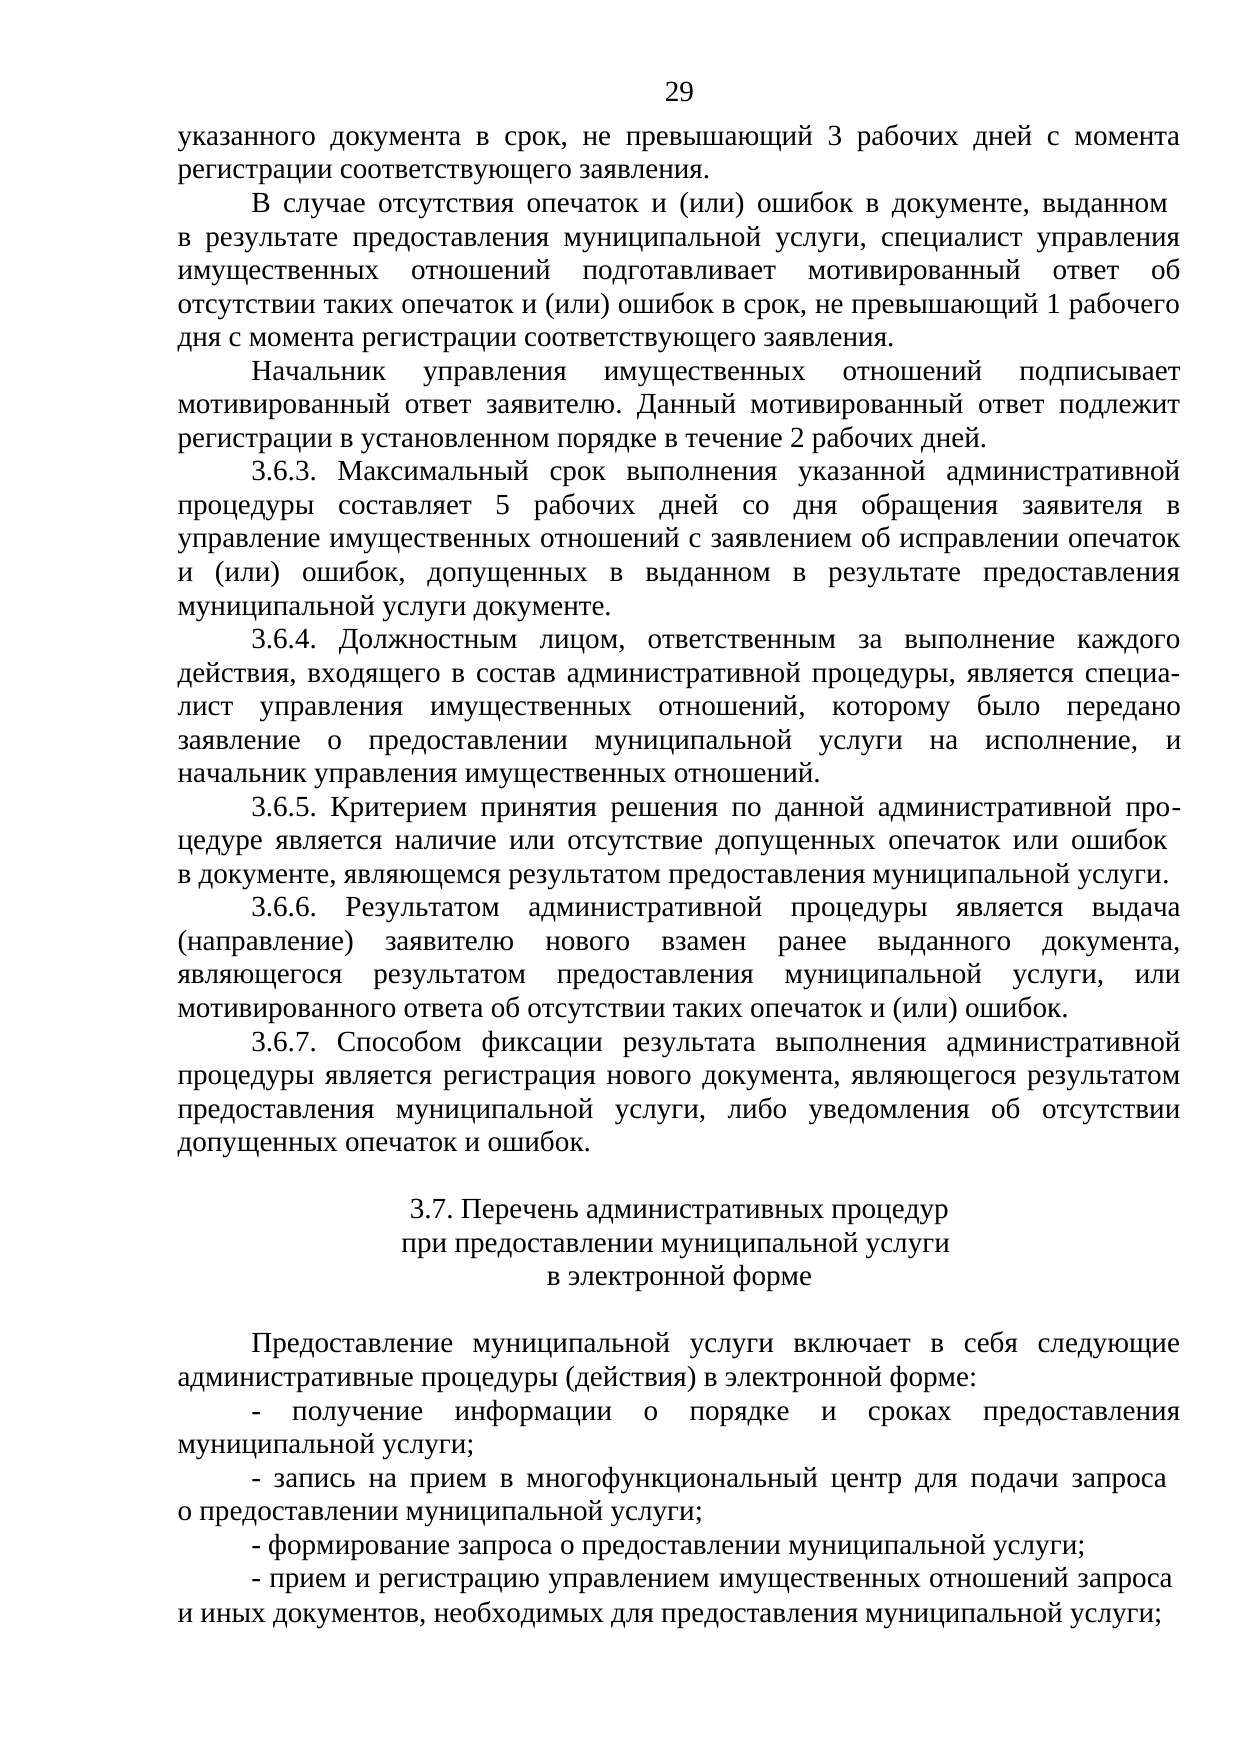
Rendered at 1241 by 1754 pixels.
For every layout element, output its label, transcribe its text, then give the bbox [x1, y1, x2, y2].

text В случае отсутствия опечаток и (или) ошибок в документе, выданном в результате предоставления муниципальной услуги, специалист управления имущественных отношений подготавливает мотивированный ответ об отсутствии таких опечаток и (или) ошибок в срок, не превышающий 1 рабочего дня с момента регистрации соответствующего заявления. [177, 185, 1181, 353]
text Начальник управления имущественных отношений подписывает мотивированный ответ заявителю. Данный мотивированный ответ подлежит регистрации в установленном порядке в течение 2 рабочих дней. [177, 353, 1181, 453]
text Предоставление муниципальной услуги включает в себя следующие административные процедуры (действия) в электронной форме: [177, 1326, 1181, 1393]
text - прием и регистрацию управлением имущественных отношений запроса и иных документов, необходимых для предоставления муниципальной услуги; [177, 1560, 1181, 1629]
text 3.6.6. Результатом административной процедуры является выдача (направление) заявителю нового взамен ранее выданного документа, являющегося результатом предоставления муниципальной услуги, или мотивированного ответа об отсутствии таких опечаток и (или) ошибок. [177, 889, 1181, 1024]
text при предоставлении муниципальной услуги в электронной форме [177, 1225, 1181, 1292]
text - получение информации о порядке и сроках предоставления муниципальной услуги; [177, 1393, 1181, 1460]
text - формирование запроса о предоставлении муниципальной услуги; [177, 1527, 1181, 1560]
text - запись на прием в многофункциональный центр для подачи запроса о предоставлении муниципальной услуги; [177, 1460, 1181, 1527]
text 3.6.5. Критерием принятия решения по данной административной процедуре является наличие или отсутствие допущенных опечаток или ошибок в документе, являющемся результатом предоставления муниципальной услуги. [177, 789, 1181, 889]
text 3.6.3. Максимальный срок выполнения указанной административной процедуры составляет 5 рабочих дней со дня обращения заявителя в управление имущественных отношений с заявлением об исправлении опечаток и (или) ошибок, допущенных в выданном в результате предоставления муниципальной услуги документе. [177, 453, 1181, 621]
text 3.7. Перечень административных процедур [177, 1191, 1181, 1225]
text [177, 118, 1181, 185]
text 3.6.4. Должностным лицом, ответственным за выполнение каждого действия, входящего в состав административной процедуры, является специа-лист управления имущественных отношений, которому было передано заявление о предоставлении муниципальной услуги на исполнение, и начальник управления имущественных отношений. [177, 621, 1181, 789]
text 3.6.7. Способом фиксации результата выполнения административной процедуры является регистрация нового документа, являющегося результатом предоставления муниципальной услуги, либо уведомления об отсутствии допущенных опечаток и ошибок. [177, 1024, 1181, 1158]
